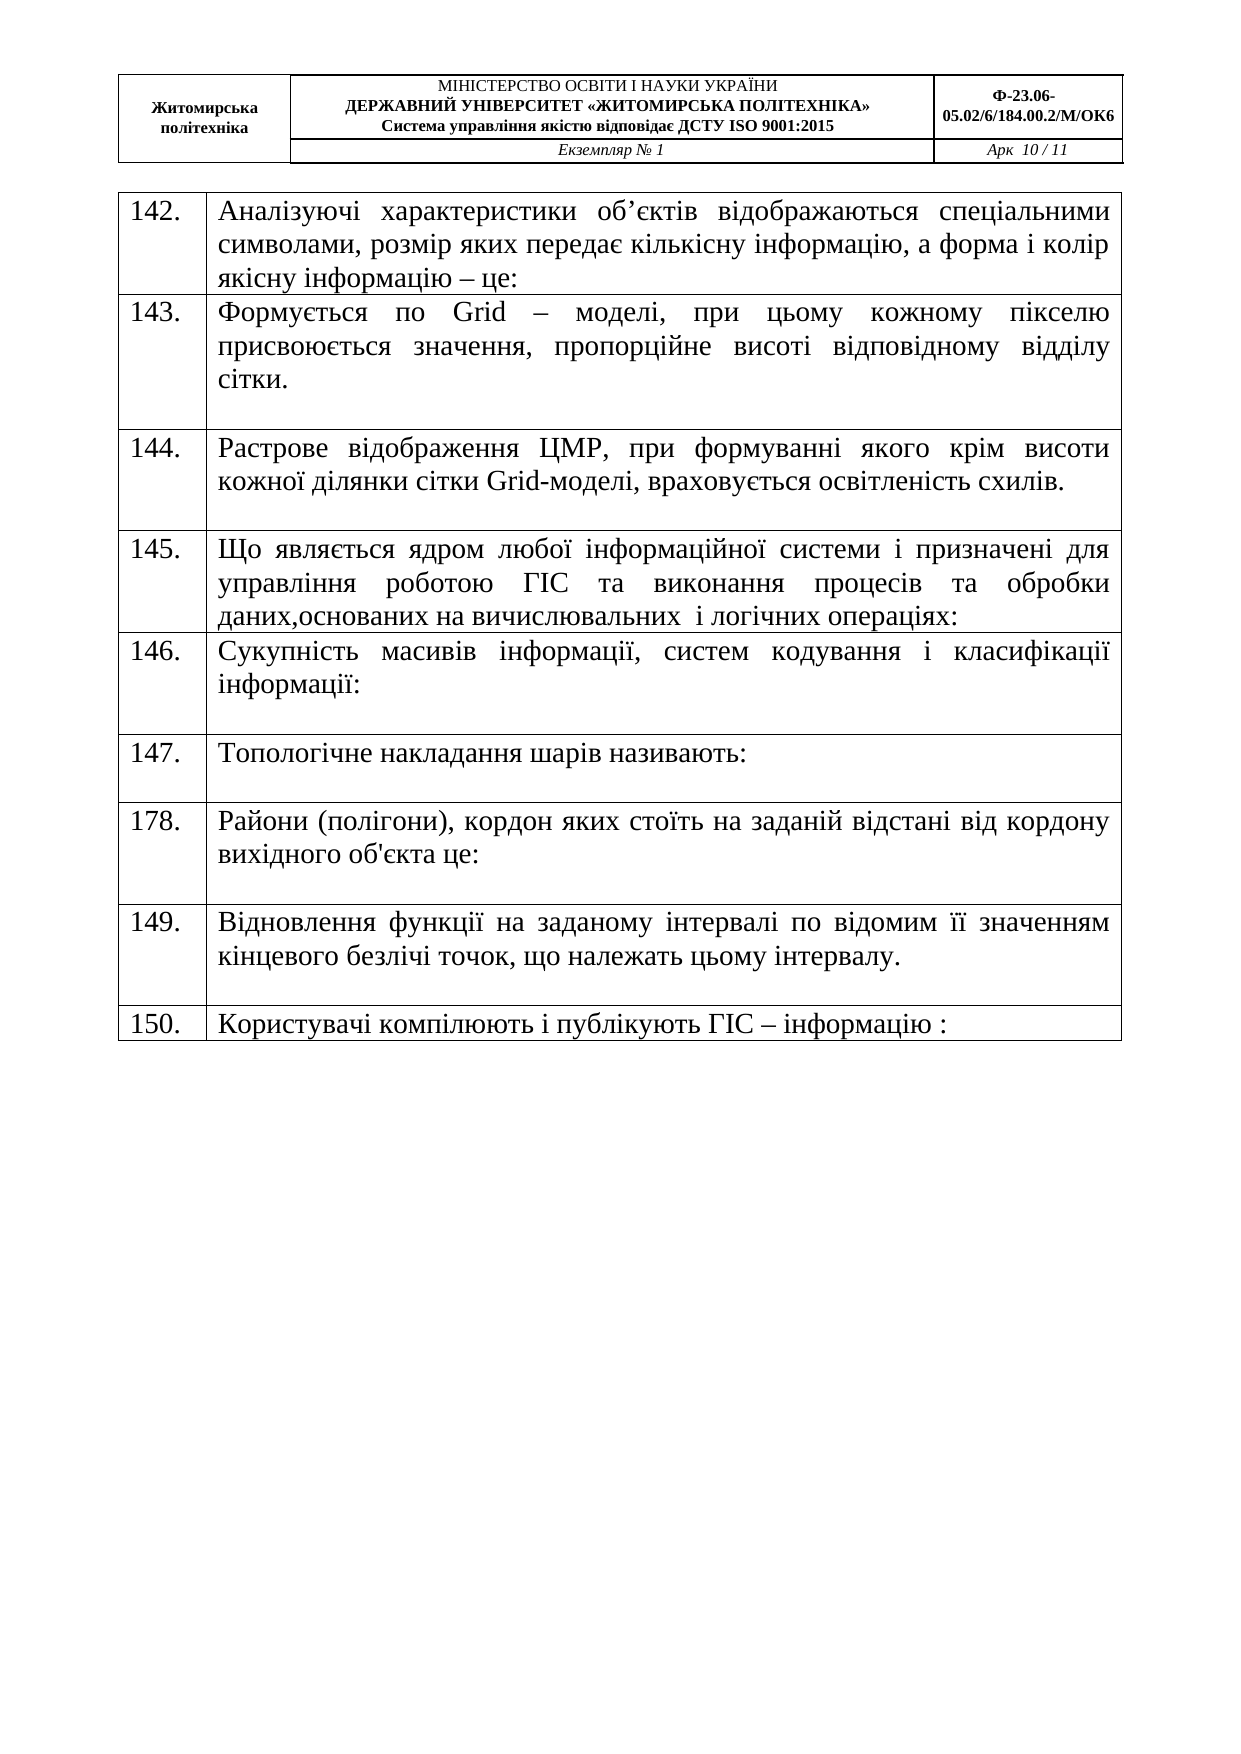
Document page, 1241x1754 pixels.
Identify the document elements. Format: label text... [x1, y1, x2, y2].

table_cell Користувачі компілюють і публікують ГІС – інформацію : [207, 1006, 1121, 1040]
table_cell Що являється ядром любої інформаційної системи і призначені для управління роботою ГІС та виконання процесів та обробки даних,основаних на вичислювальних і логічних операціях: [207, 531, 1121, 632]
table_cell 146. [119, 633, 206, 734]
table_cell 150. [119, 1006, 206, 1040]
table_cell Сукупність масивів інформації, систем кодування і класифікації інформації: [207, 633, 1121, 734]
table_cell 149. [119, 905, 206, 1005]
table_cell 145. [119, 531, 206, 632]
table_cell Растрове відображення ЦМР, при формуванні якого крім висоти кожної ділянки сітки Grid-моделі, враховується освітленість схилів. [207, 430, 1121, 530]
table_cell Аналізуючі характеристики об’єктів відображаються спеціальними символами, розмір яких передає кількісну інформацію, а форма і колір якісну інформацію – це: [207, 193, 1121, 293]
table_cell Формується по Grid – моделі, при цьому кожному пікселю присвоюється значення, пропорційне висоті відповідному відділу сітки. [207, 295, 1121, 429]
table_cell Відновлення функції на заданому інтервалі по відомим її значенням кінцевого безлічі точок, що належать цьому інтервалу. [207, 905, 1121, 1005]
table_cell 144. [119, 430, 206, 530]
table_cell 143. [119, 295, 206, 429]
table_cell 147. [119, 735, 206, 802]
table_cell Топологічне накладання шарів називають: [207, 735, 1121, 802]
table_cell 178. [119, 803, 206, 903]
table_cell Райони (полігони), кордон яких стоїть на заданій відстані від кордону вихідного об'єкта це: [207, 803, 1121, 903]
table_cell 142. [119, 193, 206, 293]
